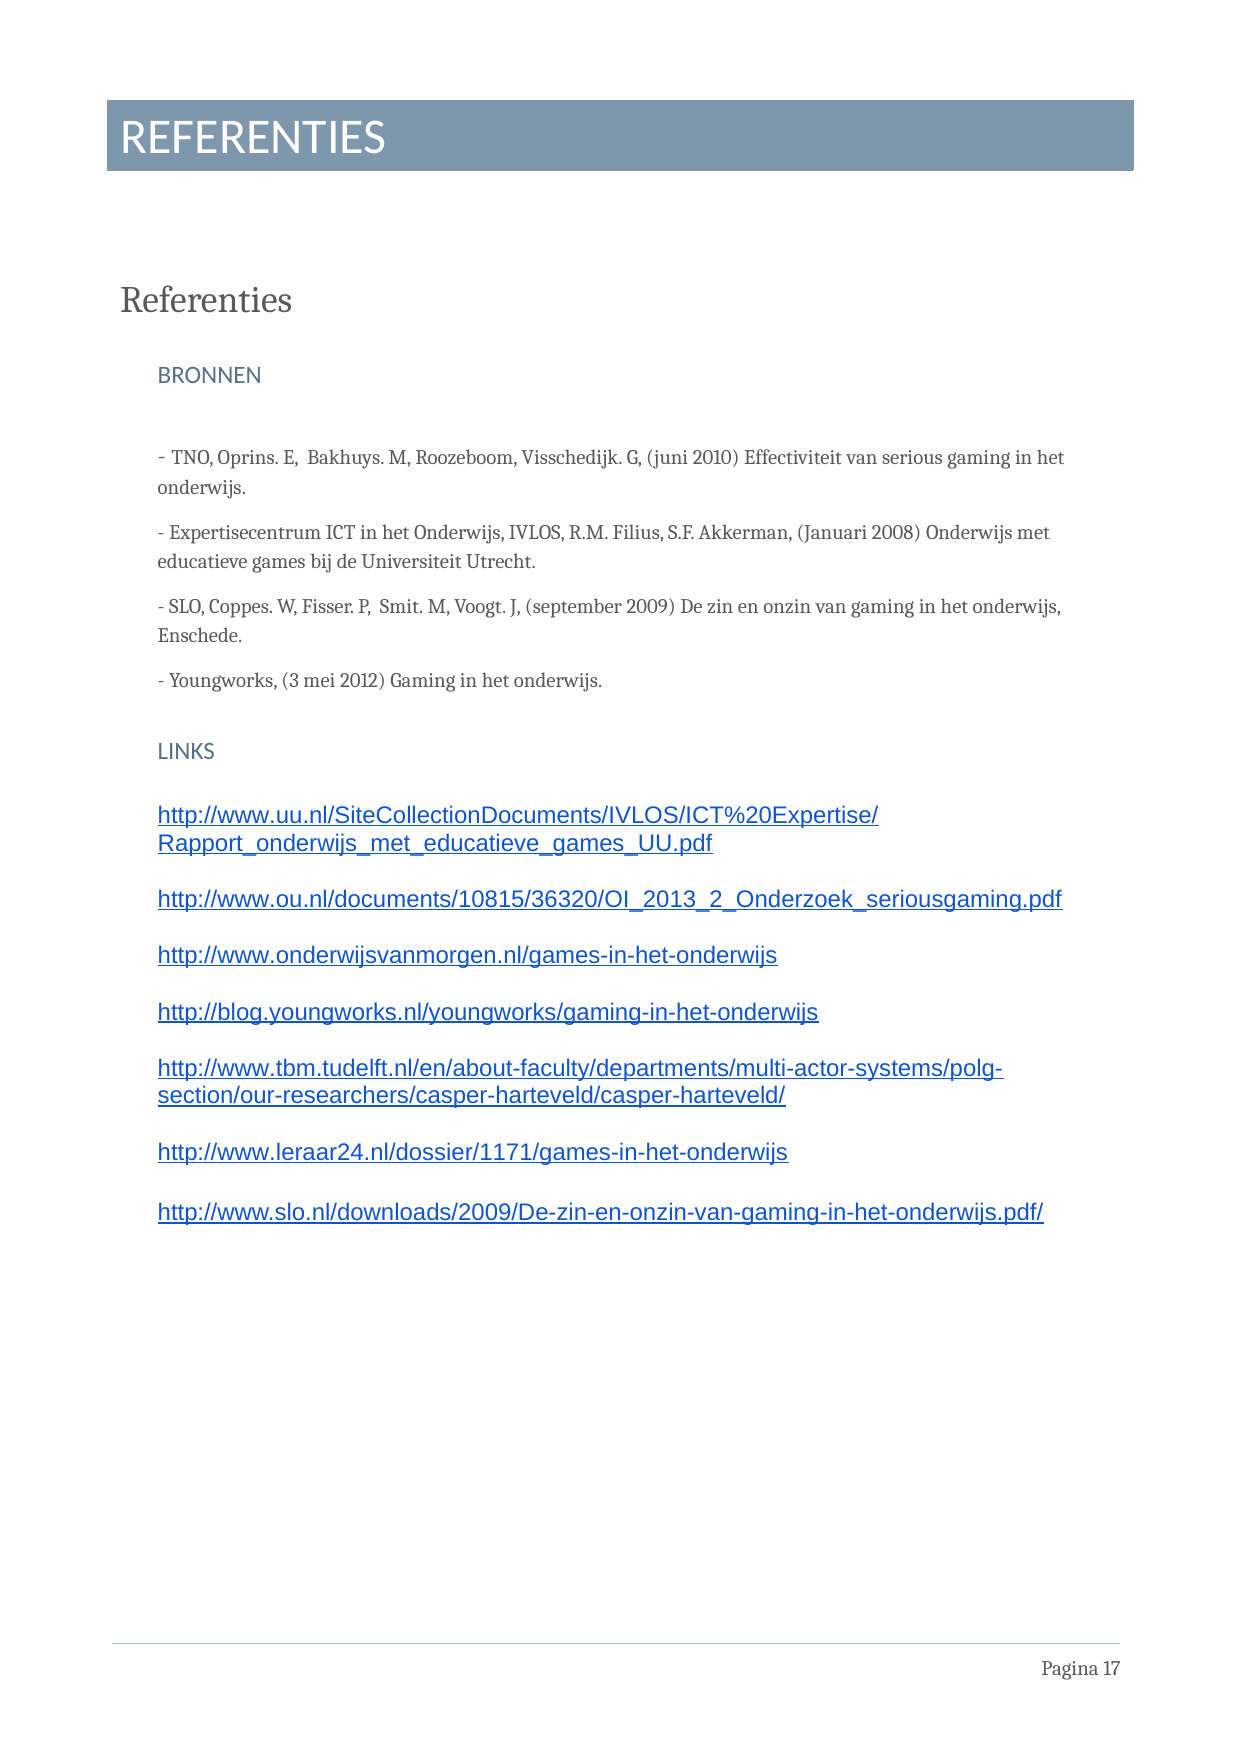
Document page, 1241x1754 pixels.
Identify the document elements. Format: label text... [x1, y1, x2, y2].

text - Expertisecentrum ICT in het Onderwijs, IVLOS, R.M. Filius, S.F. Akkerman, (Januari 2008) Onderwijs met educatieve games bij de Universiteit Utrecht. [157, 521, 1083, 573]
text http://www.uu.nl/SiteCollectionDocuments/IVLOS/ICT%20Expertise/Rapport_onderwijs_met_educatieve_games_UU.pdf [157, 801, 1083, 856]
text http://www.ou.nl/documents/10815/36320/OI_2013_2_Onderzoek_seriousgaming.pdf [157, 885, 1083, 912]
text - TNO, Oprins. E, Bakhuys. M, Roozeboom, Visschedijk. G, (juni 2010) Effectiviteit van serious gaming in het onderwijs. [157, 442, 1083, 499]
text http://blog.youngworks.nl/youngworks/gaming-in-het-onderwijs [157, 997, 1083, 1025]
text http://www.slo.nl/downloads/2009/De-zin-en-onzin-van-gaming-in-het-onderwijs.pdf/ [157, 1198, 1083, 1226]
text Referenties [120, 279, 1120, 322]
text http://www.onderwijsvanmorgen.nl/games-in-het-onderwijs [157, 941, 1083, 969]
text Bronnen [157, 359, 1083, 390]
text - SLO, Coppes. W, Fisser. P, Smit. M, Voogt. J, (september 2009) De zin en onzin van gaming in het onderwijs, Enschede. [157, 595, 1083, 648]
text http://www.tbm.tudelft.nl/en/about-faculty/departments/multi-actor-systems/polg-section/our-researchers/casper-harteveld/casper-harteveld/ [157, 1054, 1083, 1109]
text - Youngworks, (3 mei 2012) Gaming in het onderwijs. [157, 669, 1083, 693]
text Links [157, 735, 1083, 766]
text http://www.leraar24.nl/dossier/1171/games-in-het-onderwijs [157, 1138, 1083, 1165]
